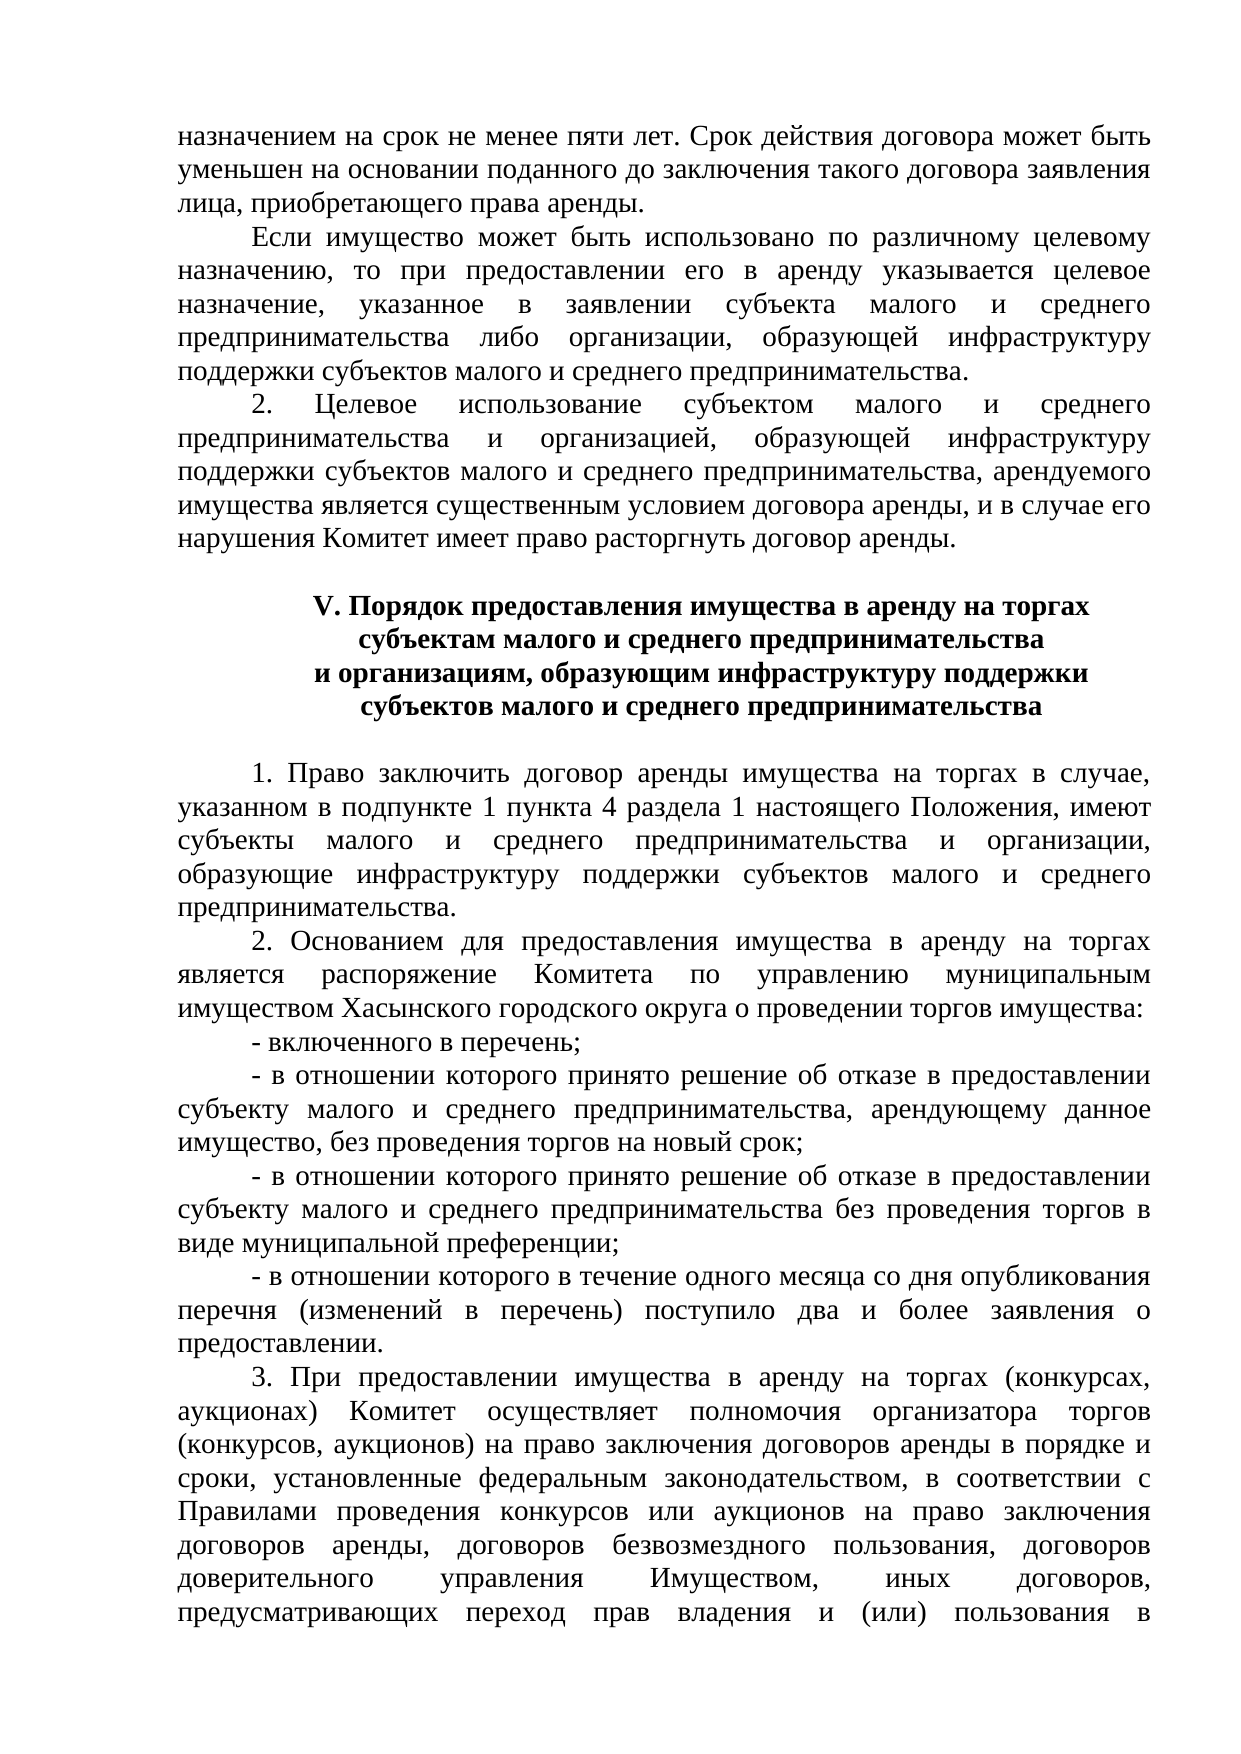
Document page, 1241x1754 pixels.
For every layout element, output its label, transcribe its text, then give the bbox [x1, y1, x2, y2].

text субъектам малого и среднего предпринимательства [177, 621, 1152, 655]
text Если имущество может быть использовано по различному целевому назначению, то при предоставлении его в аренду указывается целевое назначение, указанное в заявлении субъекта малого и среднего предпринимательства либо организации, образующей инфраструктуру поддержки субъектов малого и среднего предпринимательства. [177, 219, 1152, 386]
text субъектов малого и среднего предпринимательства [177, 688, 1152, 722]
text 2. Основанием для предоставления имущества в аренду на торгах является распоряжение Комитета по управлению муниципальным имуществом Хасынского городского округа о проведении торгов имущества: [177, 923, 1152, 1024]
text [177, 118, 1152, 219]
text - в отношении которого принято решение об отказе в предоставлении субъекту малого и среднего предпринимательства без проведения торгов в виде муниципальной преференции; [177, 1158, 1152, 1258]
text - в отношении которого принято решение об отказе в предоставлении субъекту малого и среднего предпринимательства, арендующему данное имущество, без проведения торгов на новый срок; [177, 1057, 1152, 1158]
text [177, 1359, 1152, 1627]
text 1. Право заключить договор аренды имущества на торгах в случае, указанном в подпункте 1 пункта 4 раздела 1 настоящего Положения, имеют субъекты малого и среднего предпринимательства и организации, образующие инфраструктуру поддержки субъектов малого и среднего предпринимательства. [177, 755, 1152, 923]
text V. Порядок предоставления имущества в аренду на торгах [177, 588, 1152, 621]
text 2. Целевое использование субъектом малого и среднего предпринимательства и организацией, образующей инфраструктуру поддержки субъектов малого и среднего предпринимательства, арендуемого имущества является существенным условием договора аренды, и в случае его нарушения Комитет имеет право расторгнуть договор аренды. [177, 386, 1152, 554]
text и организациям, образующим инфраструктуру поддержки [177, 655, 1152, 688]
text - в отношении которого в течение одного месяца со дня опубликования перечня (изменений в перечень) поступило два и более заявления о предоставлении. [177, 1258, 1152, 1359]
text - включенного в перечень; [177, 1024, 1152, 1057]
